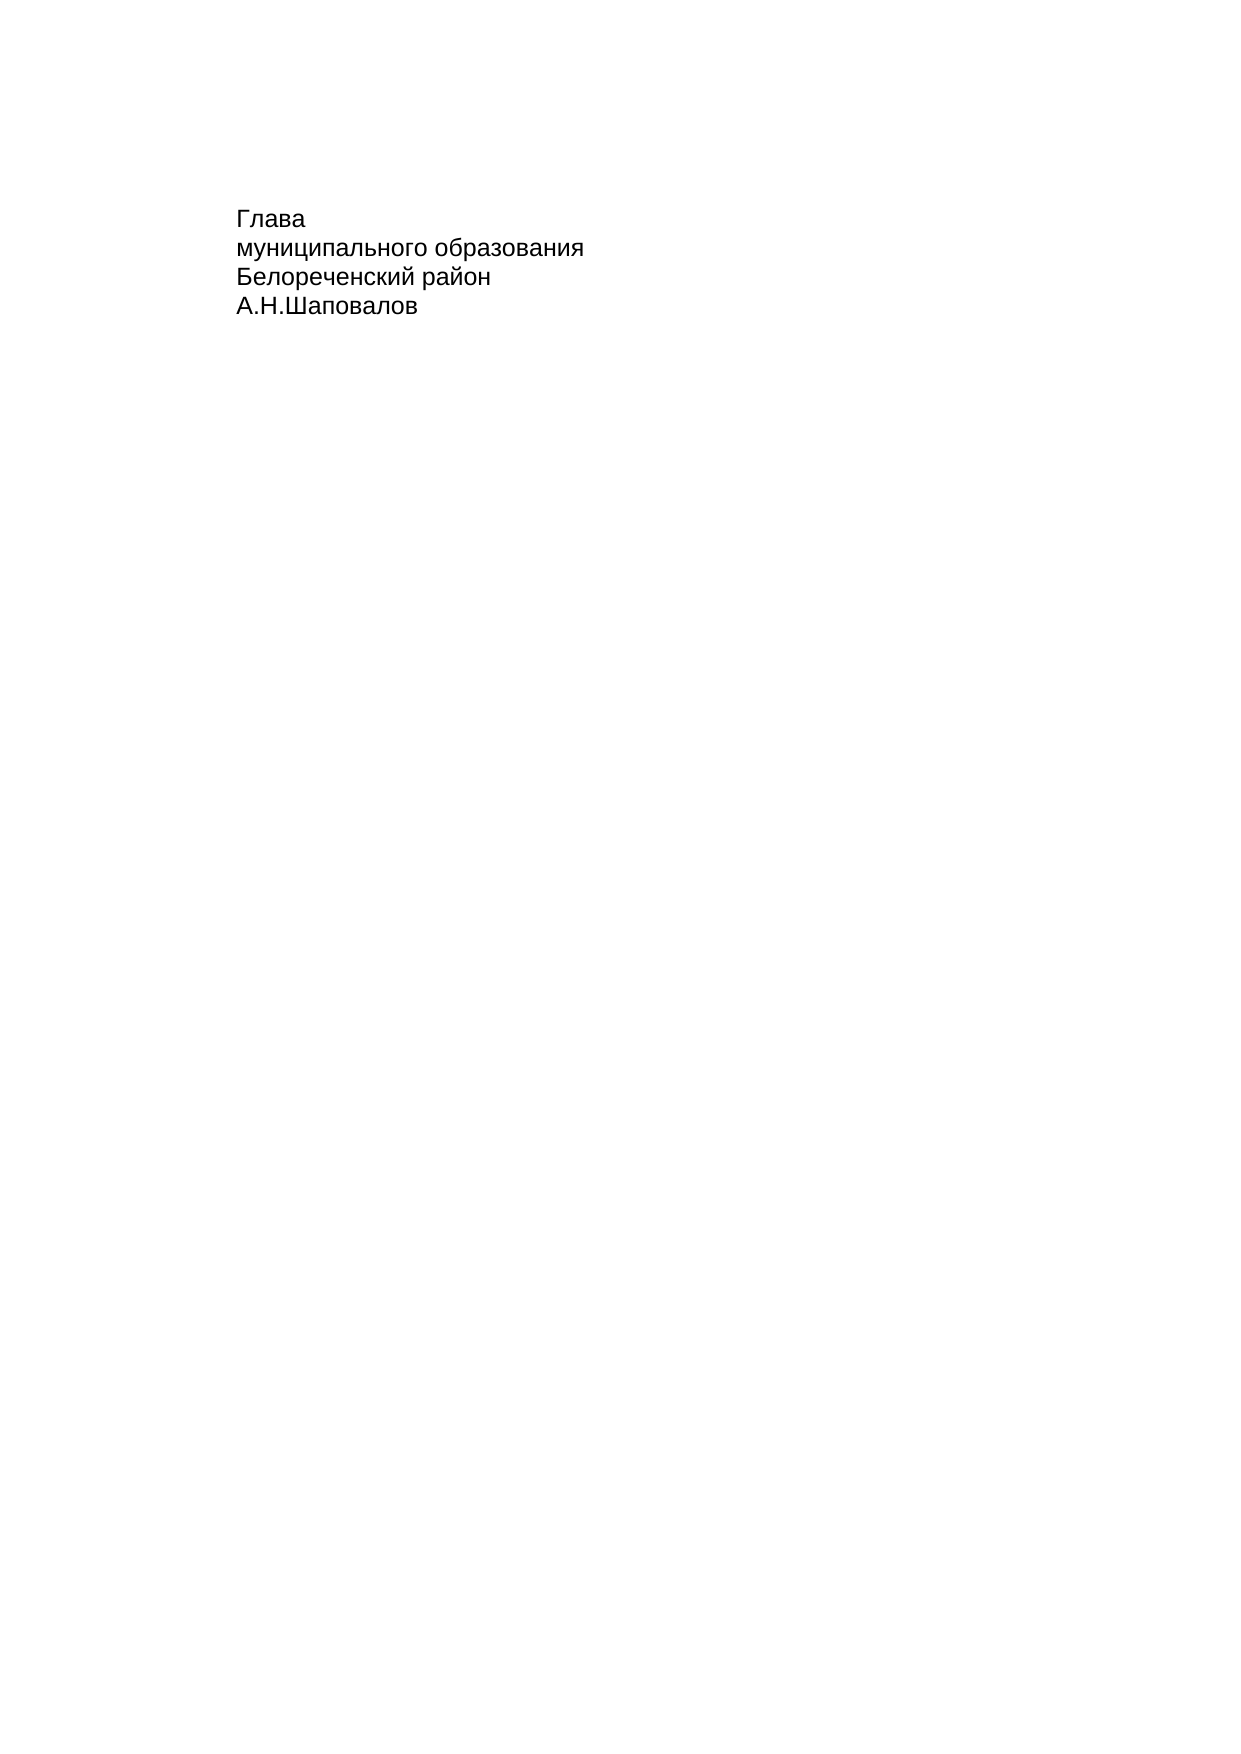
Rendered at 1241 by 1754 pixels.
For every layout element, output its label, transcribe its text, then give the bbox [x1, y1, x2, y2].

text муниципального образования [177, 233, 1181, 262]
text Белореченский район [177, 262, 1181, 291]
text А.Н.Шаповалов [177, 291, 1181, 319]
text Глава [177, 204, 1181, 233]
